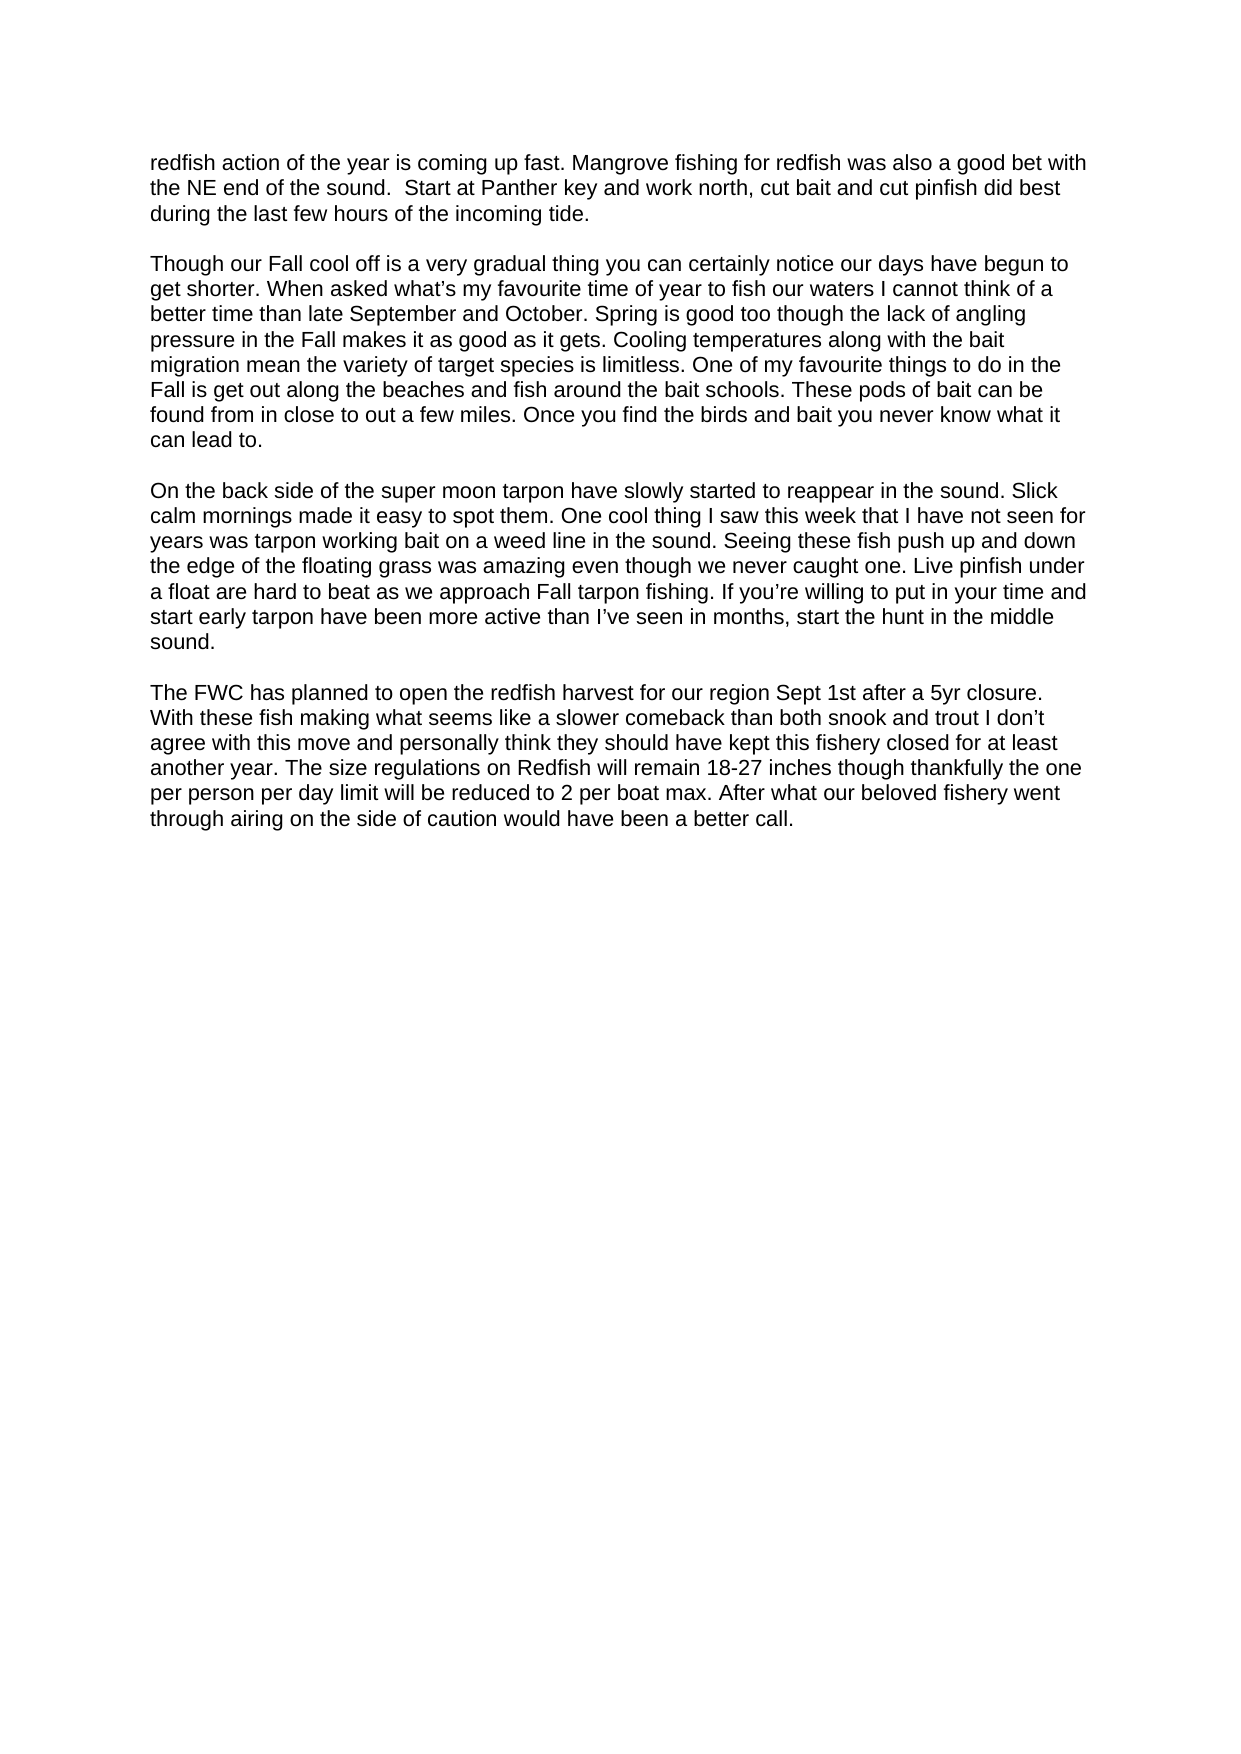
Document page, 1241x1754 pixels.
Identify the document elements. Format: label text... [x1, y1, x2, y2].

text The FWC has planned to open the redfish harvest for our region Sept 1st after a 5yr closure. With these fish making what seems like a slower comeback than both snook and trout I don’t agree with this move and personally think they should have kept this fishery closed for at least another year. The size regulations on Redfish will remain 18-27 inches though thankfully the one per person per day limit will be reduced to 2 per boat max. After what our beloved fishery went through airing on the side of caution would have been a better call. [150, 679, 1090, 831]
text On the back side of the super moon tarpon have slowly started to reappear in the sound. Slick calm mornings made it easy to spot them. One cool thing I saw this week that I have not seen for years was tarpon working bait on a weed line in the sound. Seeing these fish push up and down the edge of the floating grass was amazing even though we never caught one. Live pinfish under a float are hard to beat as we approach Fall tarpon fishing. If you’re willing to put in your time and start early tarpon have been more active than I’ve seen in months, start the hunt in the middle sound. [150, 478, 1090, 654]
text Though our Fall cool off is a very gradual thing you can certainly notice our days have begun to get shorter. When asked what’s my favourite time of year to fish our waters I cannot think of a better time than late September and October. Spring is good too though the lack of angling pressure in the Fall makes it as good as it gets. Cooling temperatures along with the bait migration mean the variety of target species is limitless. One of my favourite things to do in the Fall is get out along the beaches and fish around the bait schools. These pods of bait can be found from in close to out a few miles. Once you find the birds and bait you never know what it can lead to. [150, 251, 1090, 452]
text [150, 150, 1090, 226]
